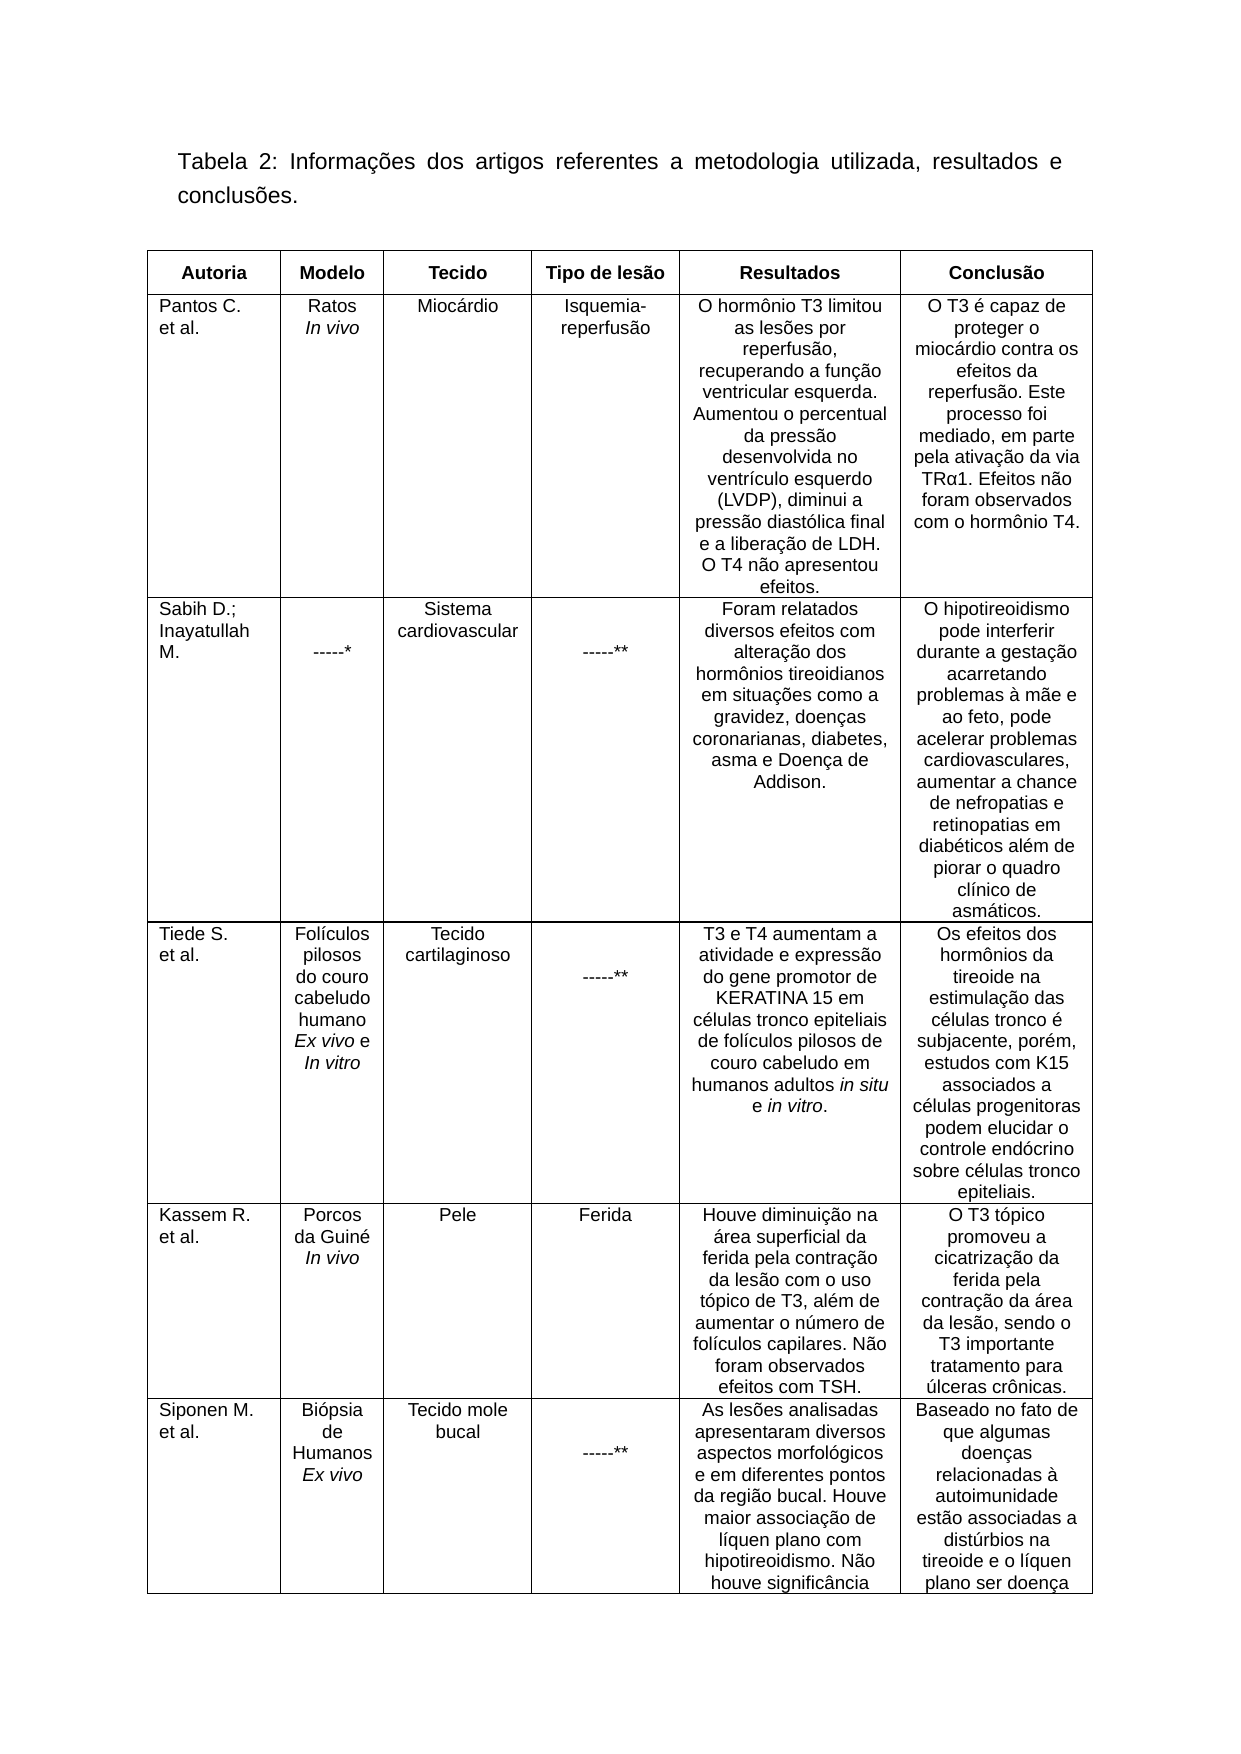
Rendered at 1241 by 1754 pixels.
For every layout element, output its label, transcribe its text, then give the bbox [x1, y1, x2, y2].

table_header Conclusão [901, 251, 1092, 294]
table_cell O hormônio T3 limitou as lesões por reperfusão, recuperando a função ventricular esquerda. Aumentou o percentual da pressão desenvolvida no ventrículo esquerdo (LVDP), diminui a pressão diastólica final e a liberação de LDH. O T4 não apresentou efeitos. [680, 295, 900, 597]
table_cell Porcos da Guiné In vivo [281, 1204, 383, 1398]
table_header Tipo de lesão [532, 251, 679, 294]
table_cell Tecido cartilaginoso [384, 923, 531, 1203]
table_cell Tiede S. et al. [148, 923, 280, 1203]
table_cell Isquemia- reperfusão [532, 295, 679, 597]
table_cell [901, 1399, 1092, 1593]
table_cell Foram relatados diversos efeitos com alteração dos hormônios tireoidianos em situações como a gravidez, doenças coronarianas, diabetes, asma e Doença de Addison. [680, 598, 900, 921]
table_cell O T3 tópico promoveu a cicatrização da ferida pela contração da área da lesão, sendo o T3 importante tratamento para úlceras crônicas. [901, 1204, 1092, 1398]
table_cell Folículos pilosos do couro cabeludo humano Ex vivo e In vitro [281, 923, 383, 1203]
table_cell O T3 é capaz de proteger o miocárdio contra os efeitos da reperfusão. Este processo foi mediado, em parte pela ativação da via TRα1. Efeitos não foram observados com o hormônio T4. [901, 295, 1092, 597]
table_cell Pantos C. et al. [148, 295, 280, 597]
table_cell Sistema cardiovascular [384, 598, 531, 921]
table_header Modelo [281, 251, 383, 294]
table_header Autoria [148, 251, 280, 294]
table_cell Siponen M. et al. [148, 1399, 280, 1593]
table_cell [680, 1399, 900, 1593]
table_cell -----** [532, 923, 679, 1203]
table_header Tecido [384, 251, 531, 294]
table_cell Pele [384, 1204, 531, 1398]
table_cell Os efeitos dos hormônios da tireoide na estimulação das células tronco é subjacente, porém, estudos com K15 associados a células progenitoras podem elucidar o controle endócrino sobre células tronco epiteliais. [901, 923, 1092, 1203]
table_cell Ratos In vivo [281, 295, 383, 597]
table_header Resultados [680, 251, 900, 294]
table_cell -----** [532, 1399, 679, 1593]
table_cell O hipotireoidismo pode interferir durante a gestação acarretando problemas à mãe e ao feto, pode acelerar problemas cardiovasculares, aumentar a chance de nefropatias e retinopatias em diabéticos além de piorar o quadro clínico de asmáticos. [901, 598, 1092, 921]
table_cell Houve diminuição na área superficial da ferida pela contração da lesão com o uso tópico de T3, além de aumentar o número de folículos capilares. Não foram observados efeitos com TSH. [680, 1204, 900, 1398]
table_cell Ferida [532, 1204, 679, 1398]
table_cell Miocárdio [384, 295, 531, 597]
table_cell T3 e T4 aumentam a atividade e expressão do gene promotor de KERATINA 15 em células tronco epiteliais de folículos pilosos de couro cabeludo em humanos adultos in situ e in vitro. [680, 923, 900, 1203]
table_cell Tecido mole bucal [384, 1399, 531, 1593]
table_cell -----** [532, 598, 679, 921]
table_cell -----* [281, 598, 383, 921]
list Tabela 2: Informações dos artigos referentes a metodologia utilizada, resultados e conclusões. [177, 148, 1063, 208]
table_cell Sabih D.; Inayatullah M. [148, 598, 280, 921]
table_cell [281, 1399, 383, 1593]
table_cell Kassem R. et al. [148, 1204, 280, 1398]
